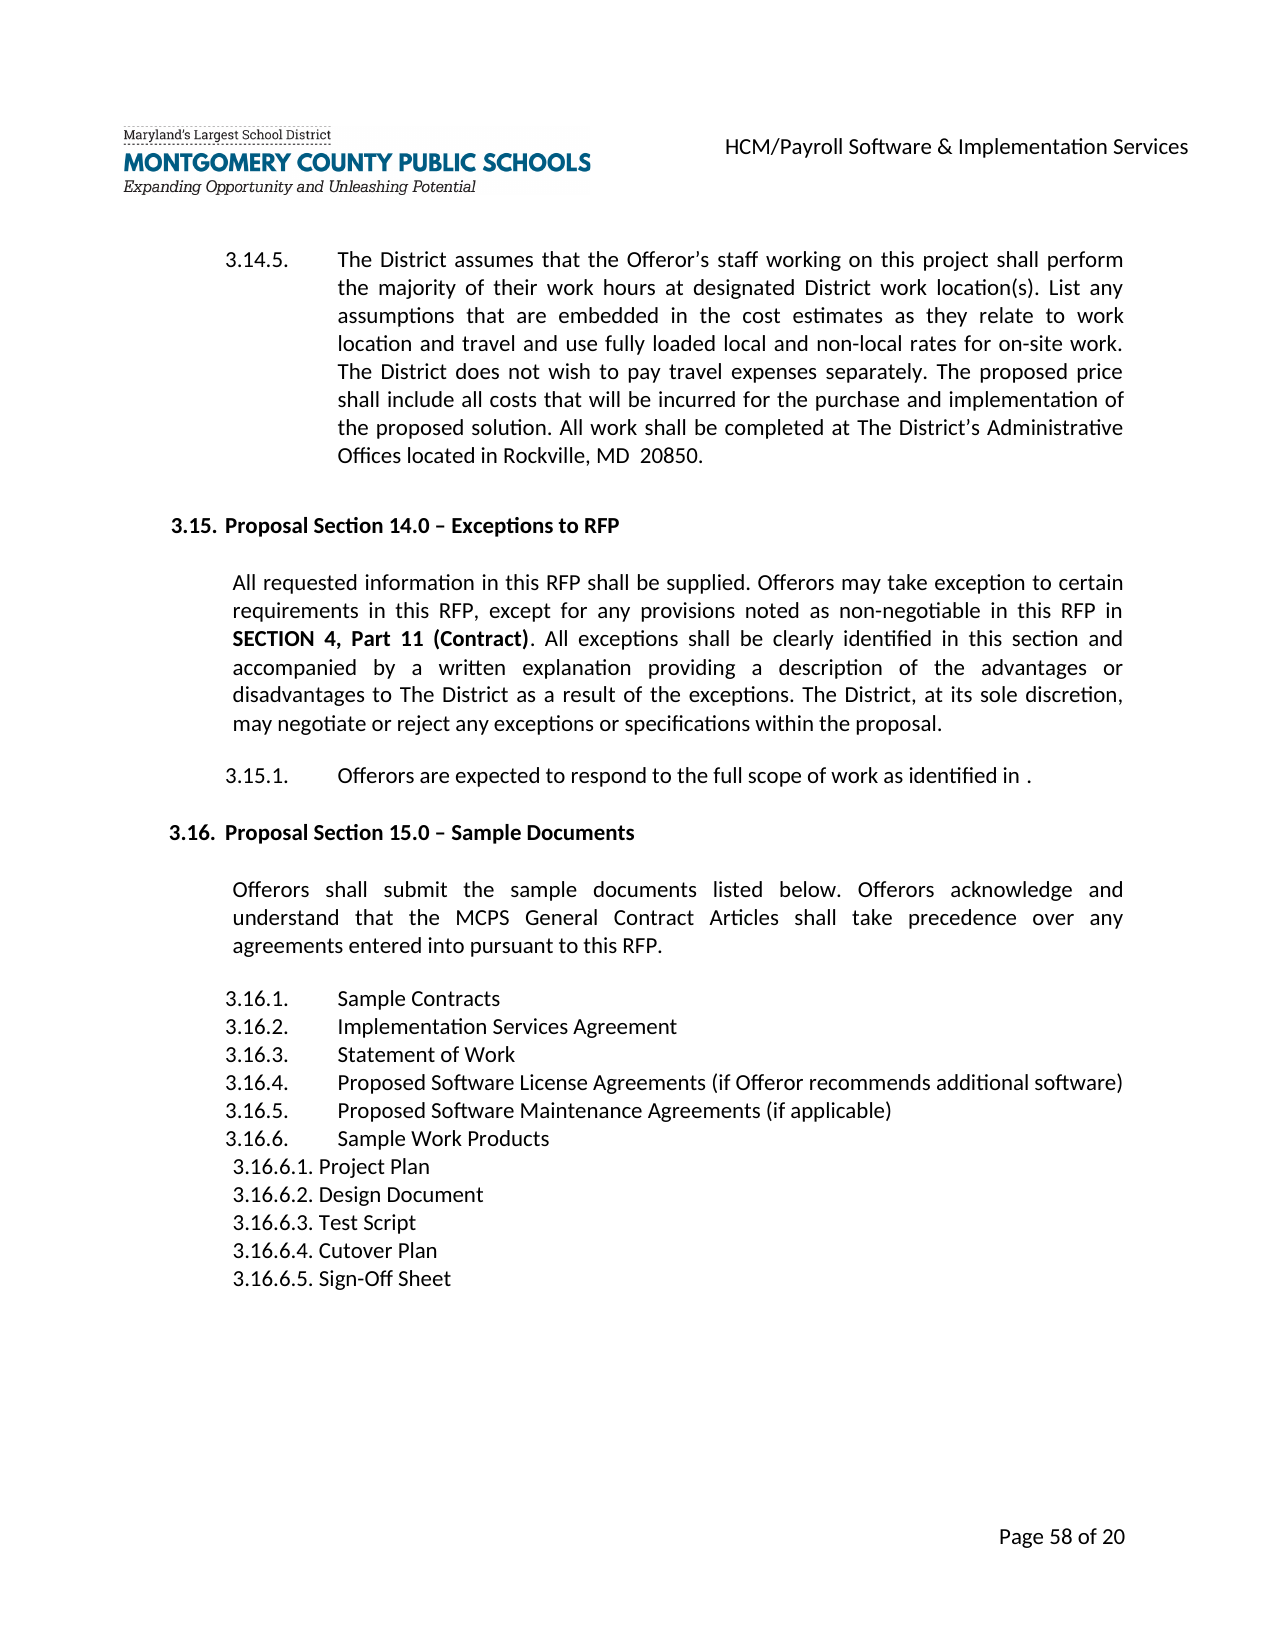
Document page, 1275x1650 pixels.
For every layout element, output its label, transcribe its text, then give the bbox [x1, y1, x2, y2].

list Offerors are expected to respond to the full scope of work as identified in SECTION 3 – Scope of Services. [225, 762, 1125, 790]
list Sign-Off Sheet [225, 1264, 1125, 1292]
list Project Plan [225, 1152, 1125, 1180]
list Sample Work Products [225, 1124, 1125, 1152]
list Proposed Software License Agreements (if Offeror recommends additional software) [225, 1068, 1125, 1096]
picture [123, 126, 591, 195]
list Design Document [225, 1180, 1125, 1208]
list Proposed Software Maintenance Agreements (if applicable) [225, 1096, 1125, 1124]
list Proposal Section 14.0 – Exceptions to RFP [171, 511, 1125, 539]
list Proposal Section 15.0 – Sample Documents [169, 818, 1125, 846]
list Test Script [225, 1208, 1125, 1236]
list Statement of Work [225, 1040, 1125, 1068]
list Cutover Plan [225, 1236, 1125, 1264]
list The District assumes that the Offeror’s staff working on this project shall perform the majority of their work hours at designated District work location(s). List any assumptions that are embedded in the cost estimates as they relate to work location and travel and use fully loaded local and non-local rates for on-site work. The District does not wish to pay travel expenses separately. The proposed price shall include all costs that will be incurred for the purchase and implementation of the proposed solution. All work shall be completed at The District’s Administrative Offices located in Rockville, MD 20850. [225, 245, 1125, 469]
list Implementation Services Agreement [225, 1012, 1125, 1040]
text All requested information in this RFP shall be supplied. Offerors may take exception to certain requirements in this RFP, except for any provisions noted as non-negotiable in this RFP in SECTION 4, Part 11 (Contract). All exceptions shall be clearly identified in this section and accompanied by a written explanation providing a description of the advantages or disadvantages to The District as a result of the exceptions. The District, at its sole discretion, may negotiate or reject any exceptions or specifications within the proposal. [232, 568, 1125, 737]
text Offerors shall submit the sample documents listed below. Offerors acknowledge and understand that the MCPS General Contract Articles shall take precedence over any agreements entered into pursuant to this RFP. [232, 875, 1125, 959]
list Sample Contracts [225, 984, 1125, 1012]
